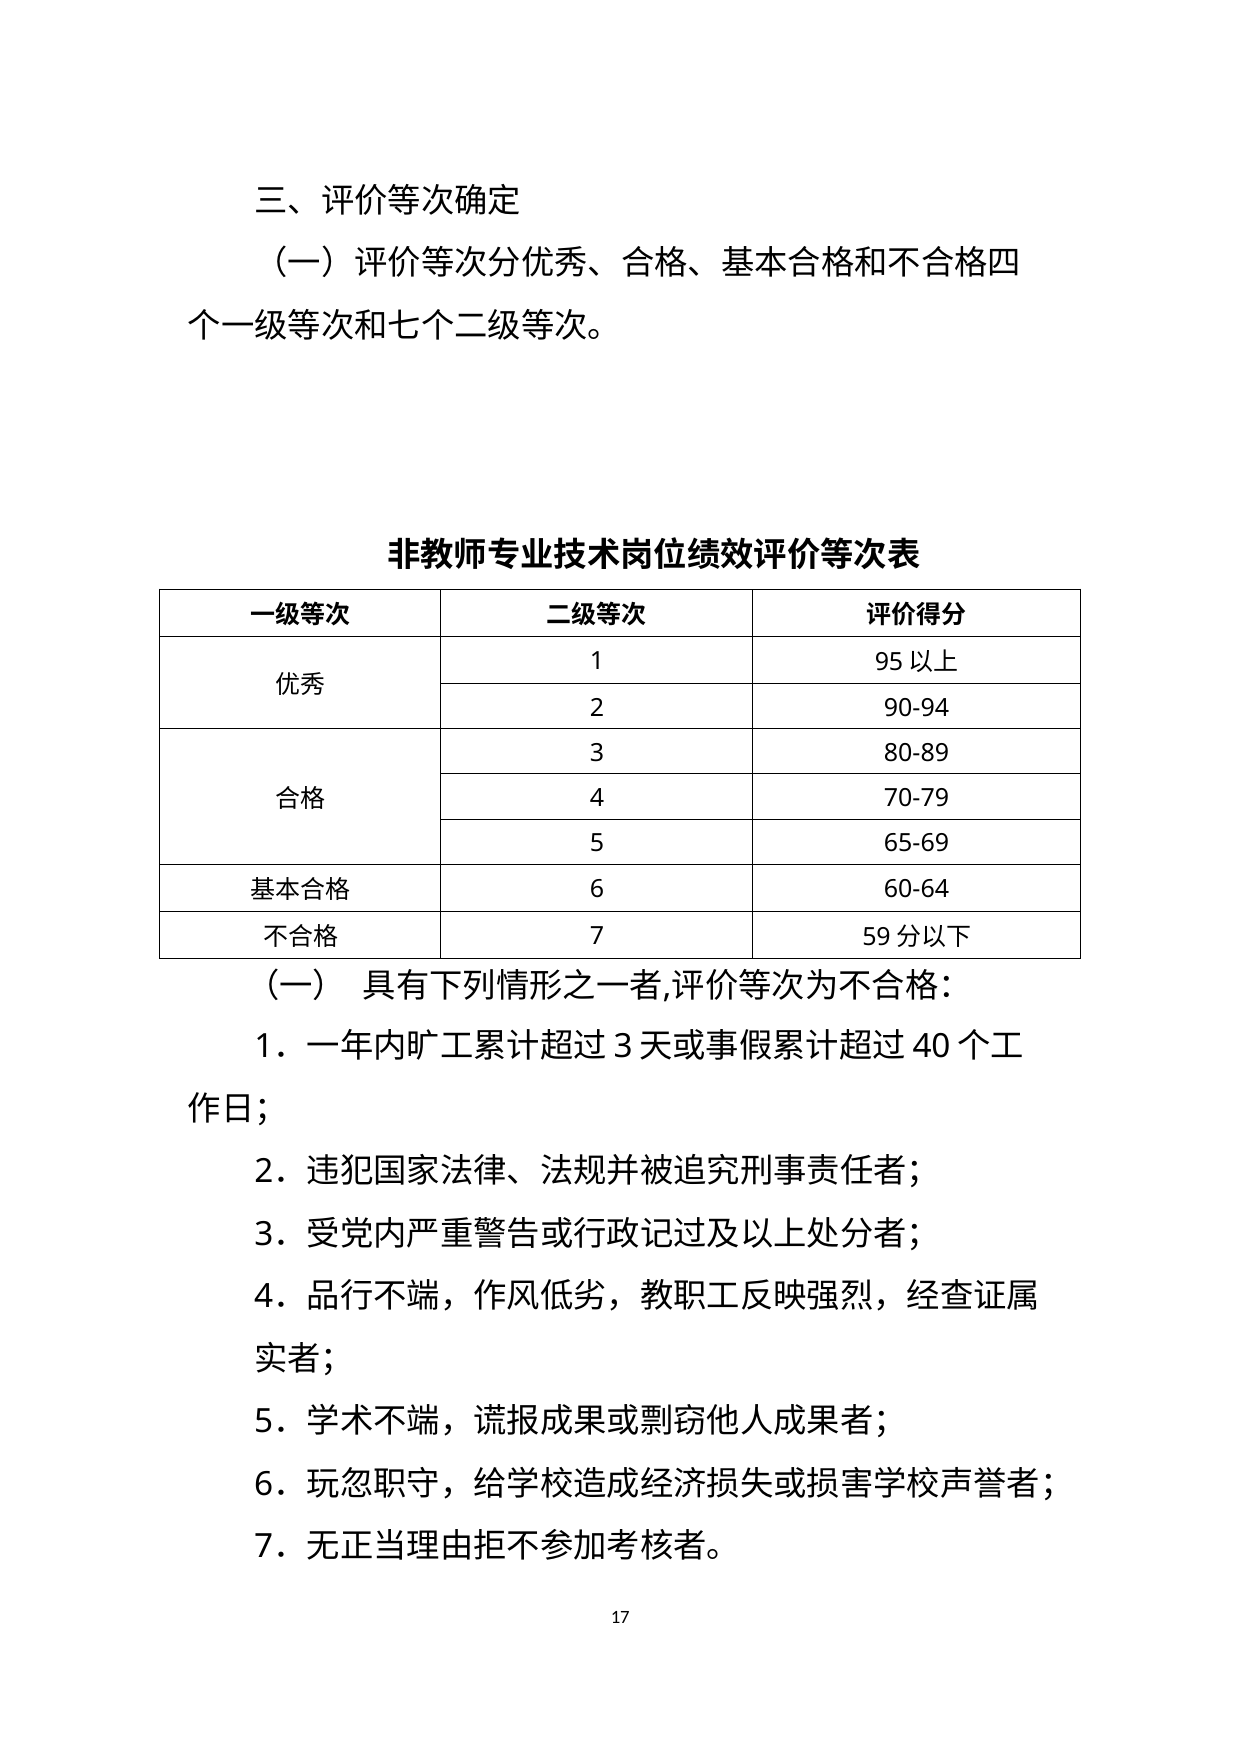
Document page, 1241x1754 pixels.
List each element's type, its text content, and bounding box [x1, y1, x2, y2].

table_cell 60-64 [753, 865, 1080, 911]
table_cell 6 [441, 865, 752, 911]
list 非教师专业技术岗位绩效评价等次表 [187, 528, 1053, 576]
table_cell 合格 [160, 729, 440, 863]
table_cell 5 [441, 820, 752, 863]
table_header 评价得分 [753, 590, 1080, 636]
list 7．无正当理由拒不参加考核者。 [254, 1508, 1053, 1570]
text 三、评价等次确定 [187, 162, 1053, 224]
table_cell 90-94 [753, 684, 1080, 728]
table_cell 80-89 [753, 729, 1080, 773]
list 3．受党内严重警告或行政记过及以上处分者； [187, 1195, 1053, 1258]
list 5．学术不端，谎报成果或剽窃他人成果者； [254, 1383, 1053, 1445]
list 6．玩忽职守，给学校造成经济损失或损害学校声誉者； [254, 1445, 1053, 1508]
table_cell 59分以下 [753, 912, 1080, 958]
table_cell 不合格 [160, 912, 440, 958]
table_cell 7 [441, 912, 752, 958]
table_cell 65-69 [753, 820, 1080, 863]
list 具有下列情形之一者,评价等次为不合格： [246, 959, 1053, 1008]
table_cell 70-79 [753, 774, 1080, 818]
table_header 二级等次 [441, 590, 752, 636]
table_cell 95以上 [753, 637, 1080, 683]
list 4．品行不端，作风低劣，教职工反映强烈，经查证属实者； [254, 1258, 1053, 1383]
table_header 一级等次 [160, 590, 440, 636]
table_cell 2 [441, 684, 752, 728]
table_cell 3 [441, 729, 752, 773]
list 1．一年内旷工累计超过3天或事假累计超过40个工作日； [187, 1008, 1053, 1133]
list （一）评价等次分优秀、合格、基本合格和不合格四个一级等次和七个二级等次。 [187, 224, 1053, 349]
table_cell 优秀 [160, 637, 440, 728]
list 2．违犯国家法律、法规并被追究刑事责任者； [187, 1133, 1053, 1195]
table_cell 1 [441, 637, 752, 683]
table_cell 4 [441, 774, 752, 818]
table_cell 基本合格 [160, 865, 440, 911]
